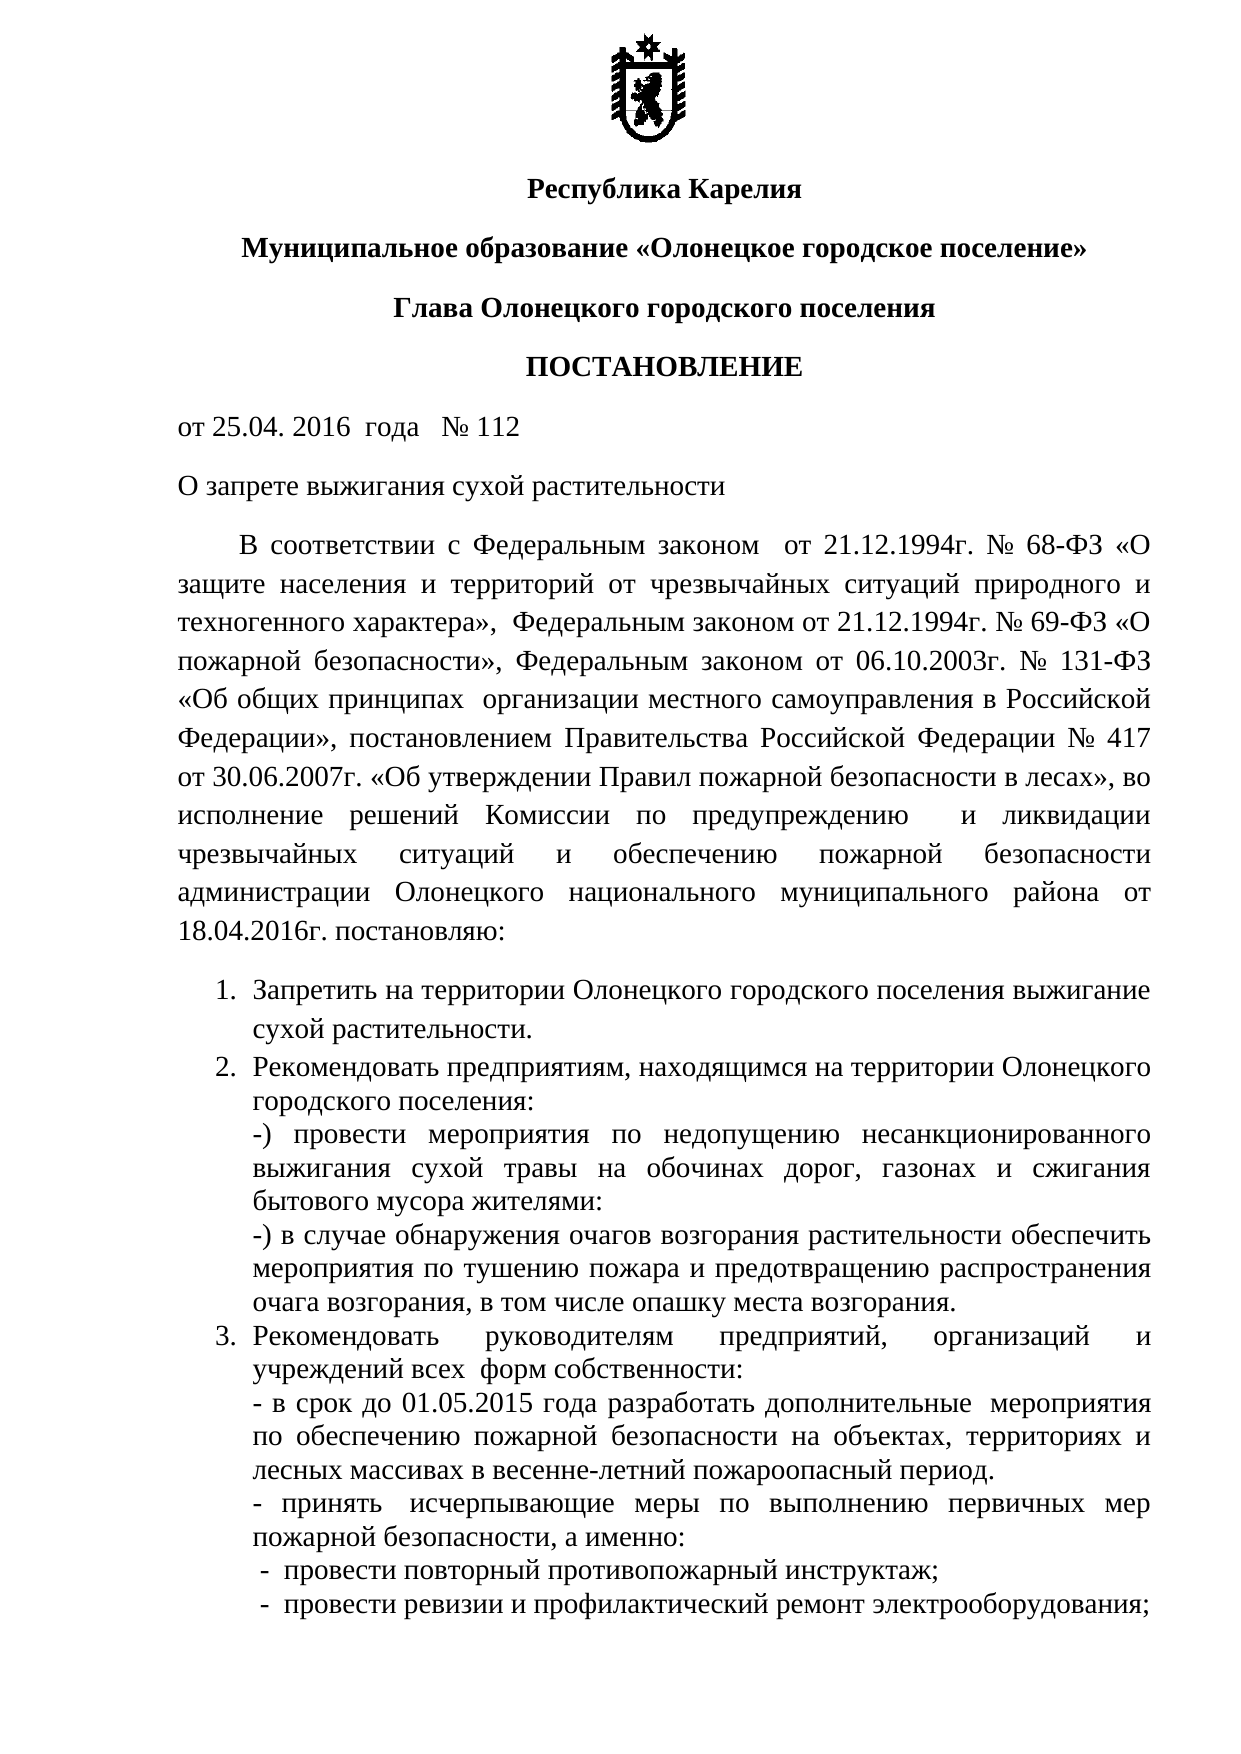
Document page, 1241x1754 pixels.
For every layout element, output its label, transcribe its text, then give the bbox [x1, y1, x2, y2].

list Запретить на территории Олонецкого городского поселения выжигание сухой растительности. [215, 972, 1152, 1044]
text В соответствии с Федеральным законом от 21.12.1994г. № 68-ФЗ «О защите населения и территорий от чрезвычайных ситуаций природного и техногенного характера», Федеральным законом от 21.12.1994г. № 69-ФЗ «О пожарной безопасности», Федеральным законом от 06.10.2003г. № 131-ФЗ «Об общих принципах организации местного самоуправления в Российской Федерации», постановлением Правительства Российской Федерации № 417 от 30.06.2007г. «Об утверждении Правил пожарной безопасности в лесах», во исполнение решений Комиссии по предупреждению и ликвидации чрезвычайных ситуаций и обеспечению пожарной безопасности администрации Олонецкого национального муниципального района от 18.04.2016г. постановляю: [177, 527, 1152, 946]
list -) провести мероприятия по недопущению несанкционированного выжигания сухой травы на обочинах дорог, газонах и сжигания бытового мусора жителями: [252, 1116, 1152, 1217]
text Республика Карелия [177, 171, 1152, 205]
text Муниципальное образование «Олонецкое городское поселение» [177, 231, 1152, 264]
list - провести ревизии и профилактический ремонт электрооборудования; [252, 1586, 1152, 1619]
list Рекомендовать предприятиям, находящимся на территории Олонецкого городского поселения: [215, 1049, 1152, 1116]
list - в срок до 01.05.2015 года разработать дополнительные мероприятия по обеспечению пожарной безопасности на объектах, территориях и лесных массивах в весенне-летний пожароопасный период. [252, 1385, 1152, 1485]
list - принять исчерпывающие меры по выполнению первичных мер пожарной безопасности, а именно: [252, 1485, 1152, 1552]
text Глава Олонецкого городского поселения [177, 290, 1152, 323]
text ПОСТАНОВЛЕНИЕ [177, 349, 1152, 383]
text от 25.04. 2016 года № 112 [177, 409, 1152, 442]
list -) в случае обнаружения очагов возгорания растительности обеспечить мероприятия по тушению пожара и предотвращению распространения очага возгорания, в том числе опашку места возгорания. [252, 1217, 1152, 1318]
list Рекомендовать руководителям предприятий, организаций и учреждений всех форм собственности: [215, 1318, 1152, 1385]
text О запрете выжигания сухой растительности [177, 468, 1152, 502]
picture [598, 23, 699, 160]
list - провести повторный противопожарный инструктаж; [252, 1552, 1152, 1586]
